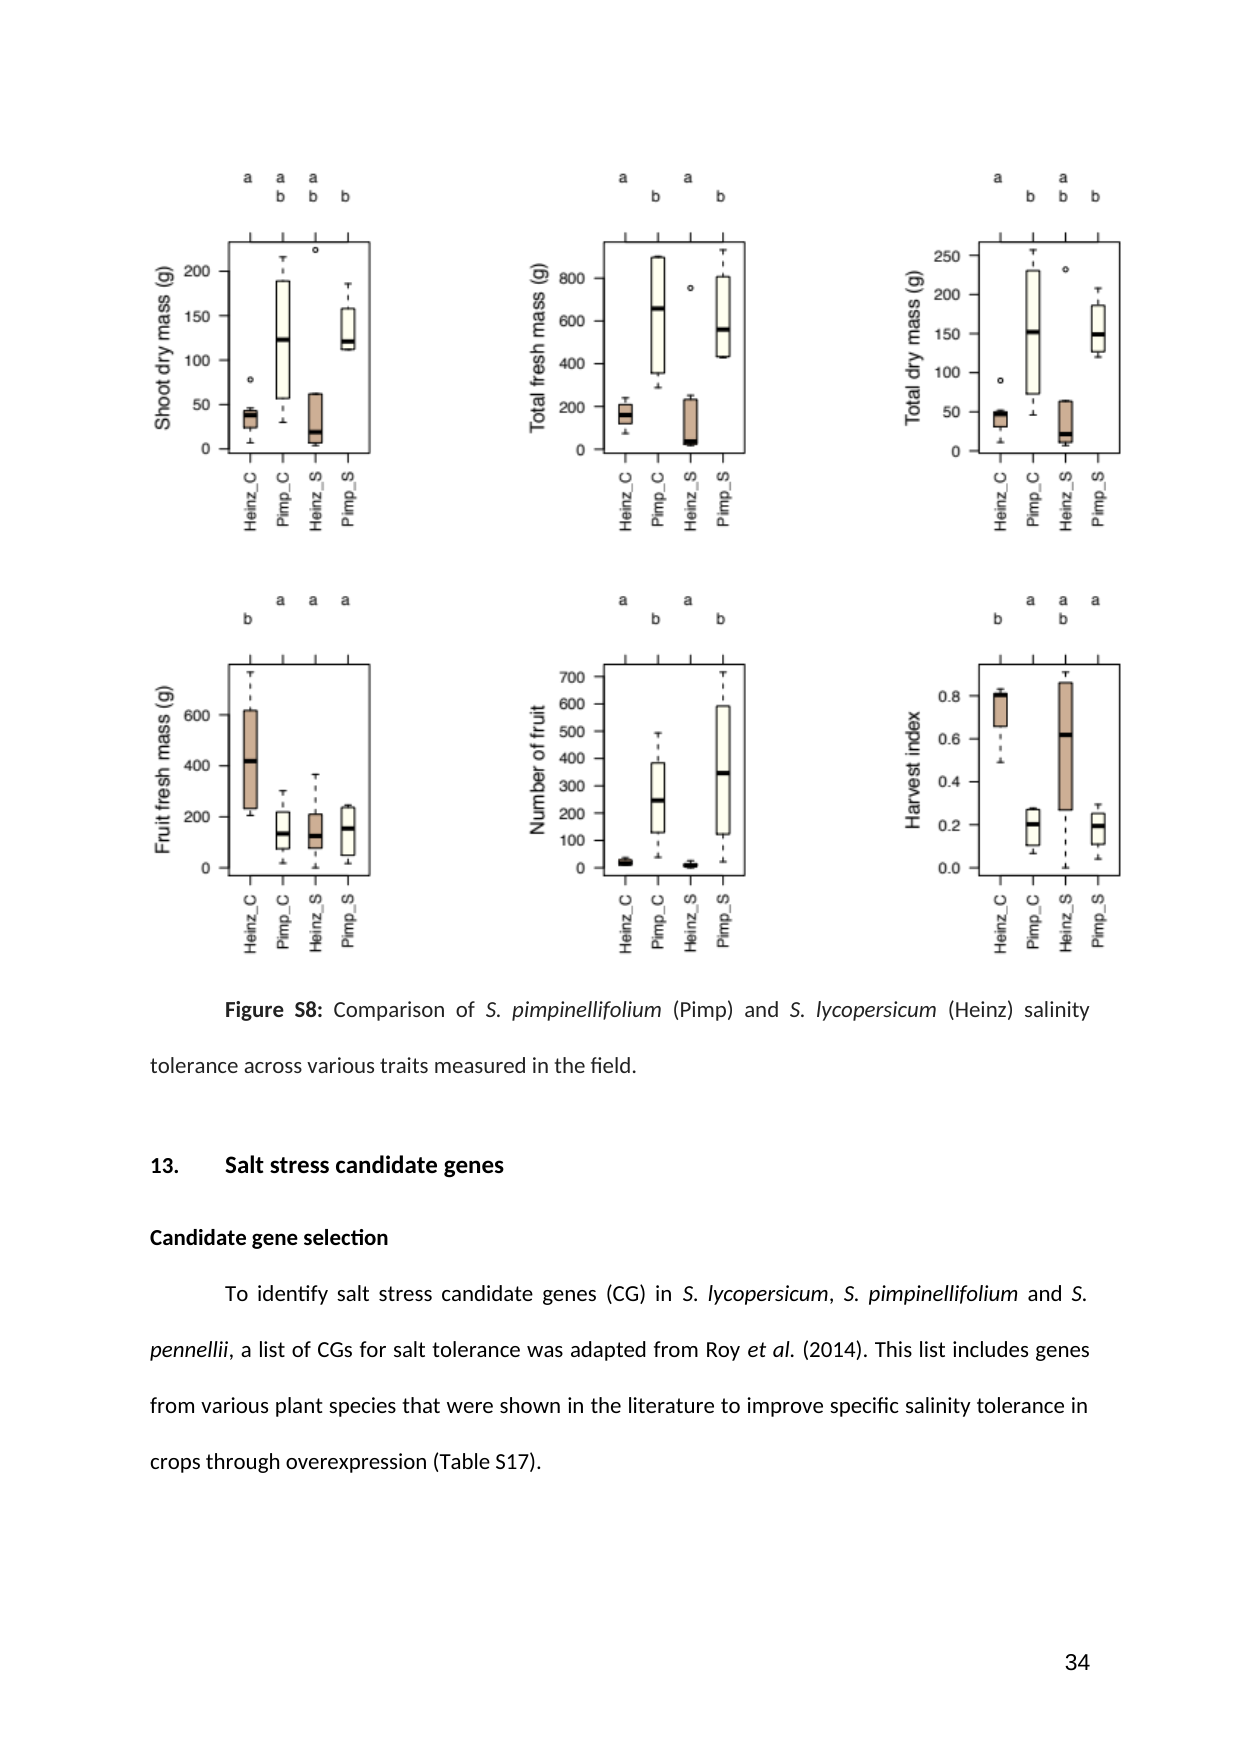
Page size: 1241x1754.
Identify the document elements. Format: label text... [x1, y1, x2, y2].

subtitle Salt stress candidate genes [150, 1149, 1090, 1180]
text To identify salt stress candidate genes (CG) in S. lycopersicum, S. pimpinellifolium and S. pennellii, a list of CGs for salt tolerance was adapted from Roy et al. (2014). This list includes genes from various plant species that were shown in the literature to improve specific salinity tolerance in crops through overexpression (Table S17). [150, 1279, 1090, 1475]
text Figure S8: Comparison of S. pimpinellifolium (Pimp) and S. lycopersicum (Heinz) salinity tolerance across various traits measured in the field. [150, 996, 1090, 1080]
subtitle Candidate gene selection [150, 1223, 1090, 1251]
